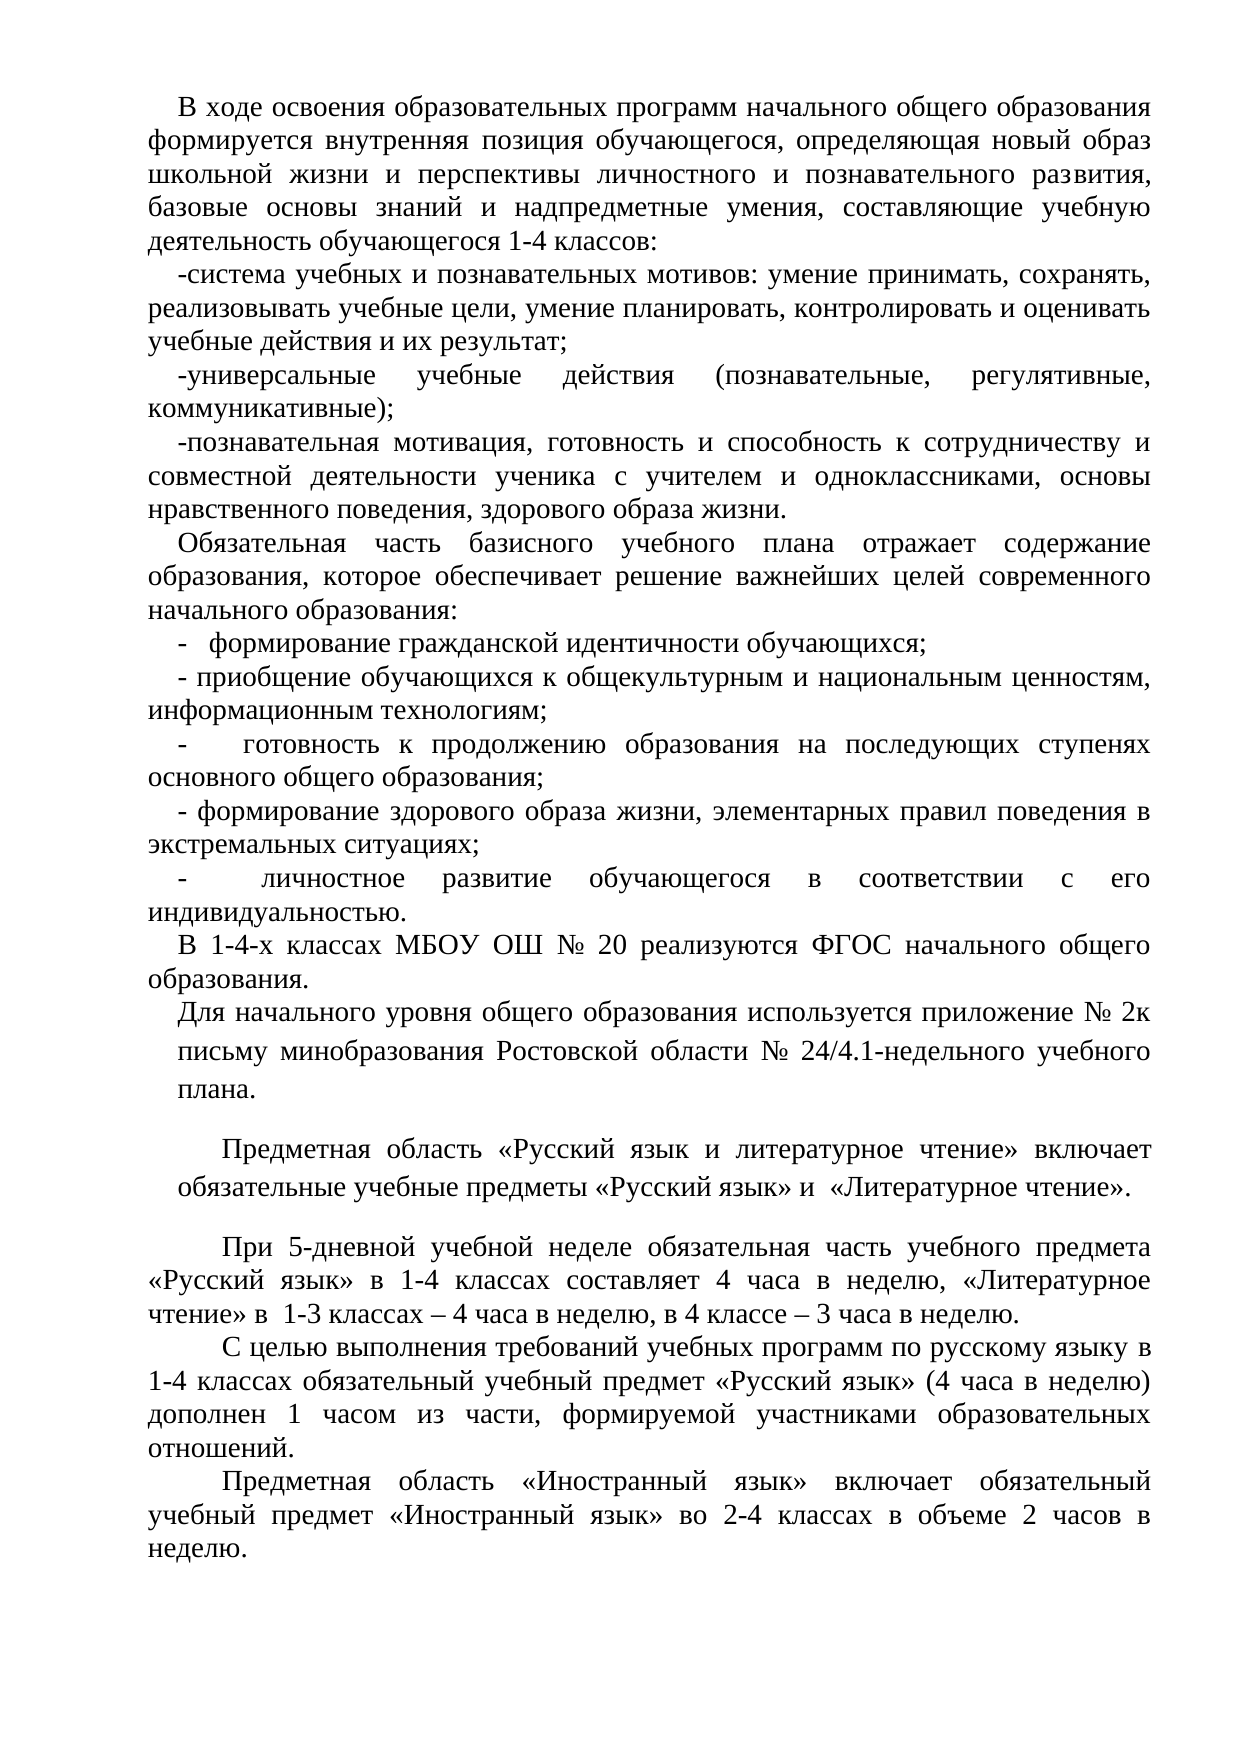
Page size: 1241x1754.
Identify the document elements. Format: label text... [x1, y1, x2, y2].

text - личностное развитие обучающегося в соответствии с его индивидуальностью. [148, 860, 1152, 927]
text -познавательная мотивация, готовность и способность к сотрудничеству и совместной деятельности ученика с учителем и одноклассниками, основы нравственного поведения, здорового образа жизни. [148, 424, 1152, 525]
text Предметная область «Русский язык и литературное чтение» включает обязательные учебные предметы «Русский язык» и «Литературное чтение». [177, 1131, 1152, 1203]
text - приобщение обучающихся к общекультурным и национальным ценностям, информационным технологиям; [148, 659, 1152, 726]
text Для начального уровня общего образования используется приложение № 2к письму минобразования Ростовской области № 24/4.1-недельного учебного плана. [177, 994, 1152, 1105]
text - готовность к продолжению образования на последующих ступенях основного общего образования; [148, 726, 1152, 793]
text Обязательная часть базисного учебного плана отражает содержание образования, которое обеспечивает решение важнейших целей современного начального образования: [148, 525, 1152, 625]
text -система учебных и познавательных мотивов: умение принимать, сохранять, реализовывать учебные цели, умение планировать, контролировать и оценивать учебные действия и их результат; [148, 256, 1152, 357]
text С целью выполнения требований учебных программ по русскому языку в 1-4 классах обязательный учебный предмет «Русский язык» (4 часа в неделю) дополнен 1 часом из части, формируемой участниками образовательных отношений. [148, 1329, 1152, 1463]
text -универсальные учебные действия (познавательные, регулятивные, коммуникативные); [148, 357, 1152, 424]
text В 1-4-х классах МБОУ ОШ № 20 реализуются ФГОС начального общего образования. [148, 927, 1152, 994]
text В ходе освоения образовательных программ начального общего образования формируется внутренняя позиция обучающегося, определяющая новый образ школьной жизни и перспективы личностного и познавательного развития, базовые основы знаний и надпредметные умения, составляющие учебную деятельность обучающегося 1-4 классов: [148, 89, 1152, 256]
text Предметная область «Иностранный язык» включает обязательный учебный предмет «Иностранный язык» во 2-4 классах в объеме 2 часов в неделю. [148, 1463, 1152, 1564]
text - формирование гражданской идентичности обучающихся; [148, 625, 1152, 659]
text При 5-дневной учебной неделе обязательная часть учебного предмета «Русский язык» в 1-4 классах составляет 4 часа в неделю, «Литературное чтение» в 1-3 классах – 4 часа в неделю, в 4 классе – 3 часа в неделю. [148, 1229, 1152, 1329]
text - формирование здорового образа жизни, элементарных правил поведения в экстремальных ситуациях; [148, 793, 1152, 860]
